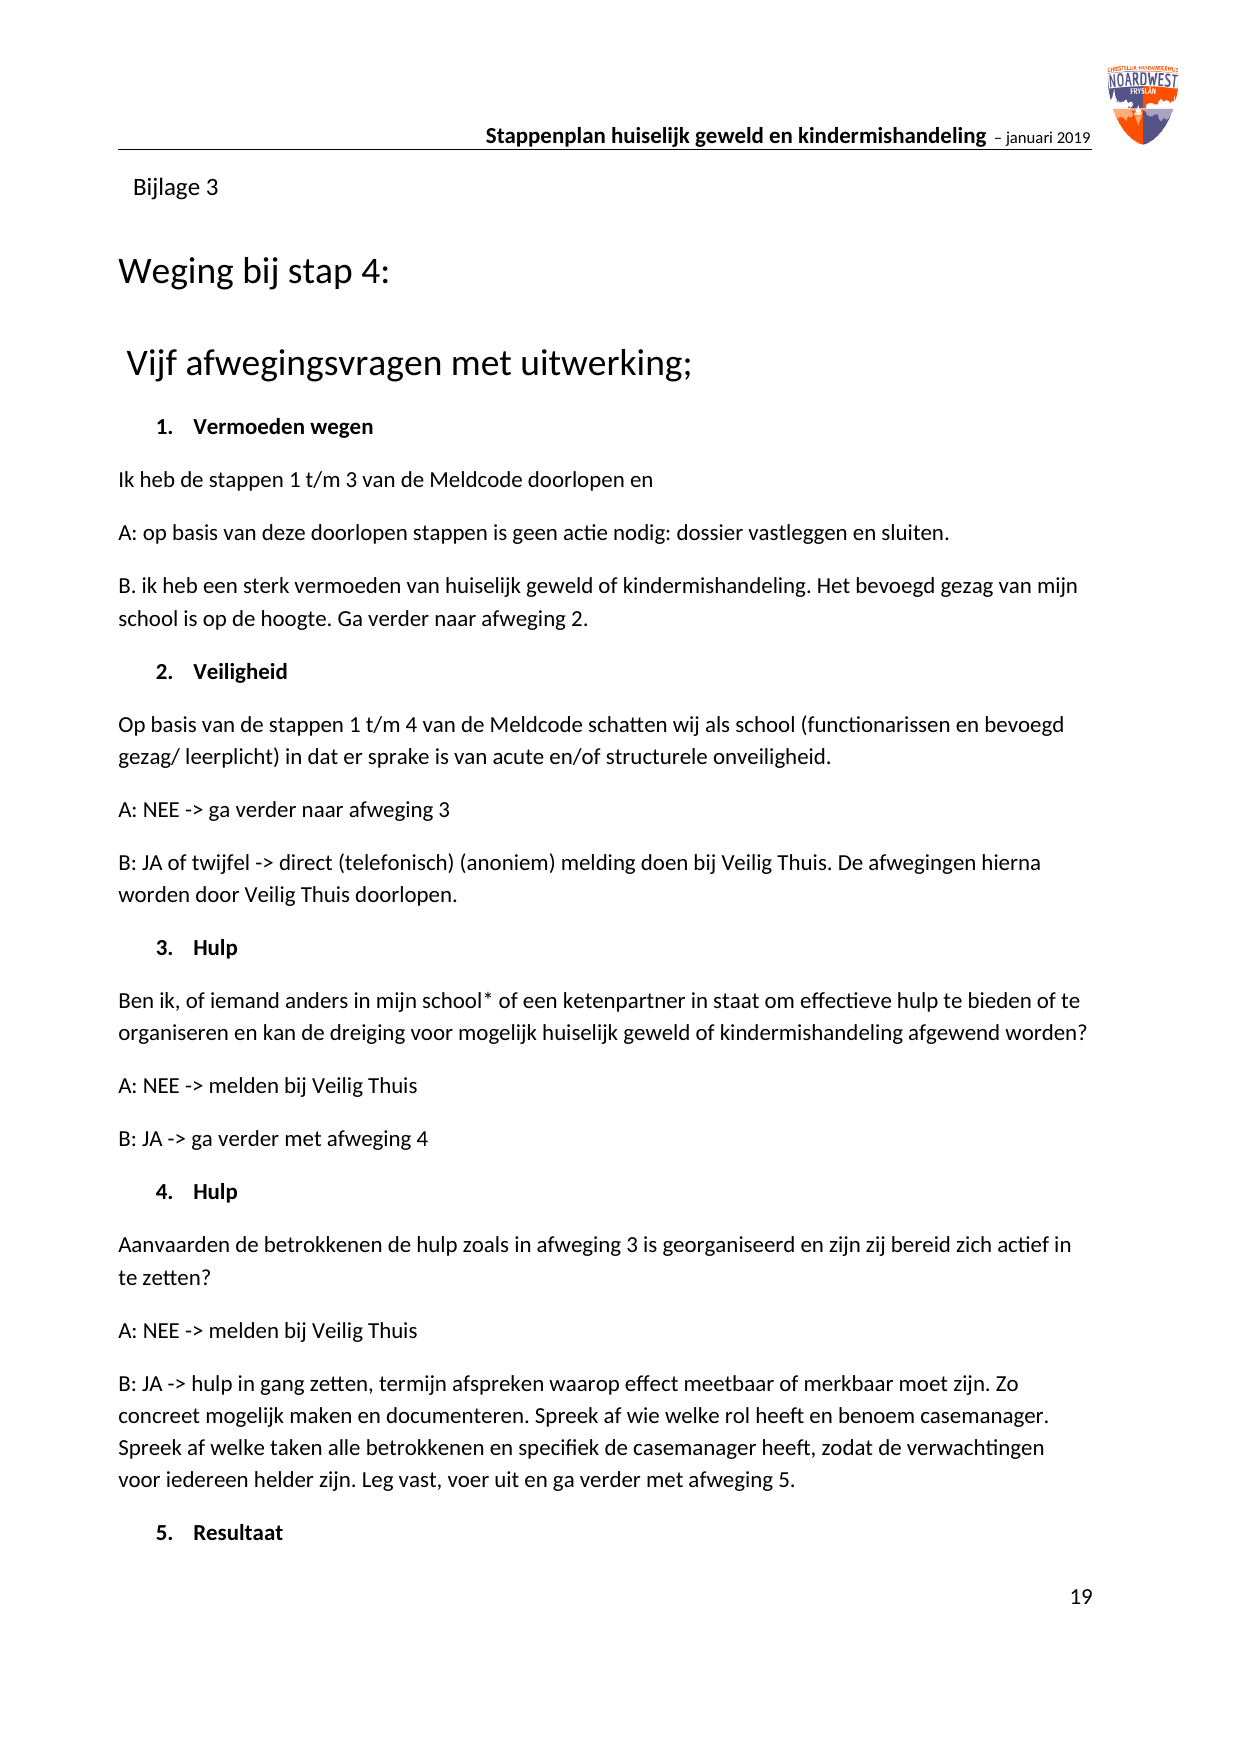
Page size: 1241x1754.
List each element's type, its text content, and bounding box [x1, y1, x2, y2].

list Resultaat [156, 1518, 1092, 1546]
text B: JA -> ga verder met afweging 4 [118, 1124, 1092, 1152]
text Aanvaarden de betrokkenen de hulp zoals in afweging 3 is georganiseerd en zijn zij bereid zich actief in te zetten? [118, 1231, 1092, 1291]
text A: NEE -> melden bij Veilig Thuis [118, 1071, 1092, 1099]
text A: NEE -> ga verder naar afweging 3 [118, 795, 1092, 823]
text Ik heb de stappen 1 t/m 3 van de Meldcode doorlopen en [118, 466, 1092, 493]
text Ben ik, of iemand anders in mijn school* of een ketenpartner in staat om effectieve hulp te bieden of te organiseren en kan de dreiging voor mogelijk huiselijk geweld of kindermishandeling afgewend worden? [118, 986, 1092, 1046]
text Vijf afwegingsvragen met uitwerking; [118, 339, 1092, 385]
text Weging bij stap 4: [118, 247, 1092, 293]
text Op basis van de stappen 1 t/m 4 van de Meldcode schatten wij als school (functionarissen en bevoegd gezag/ leerplicht) in dat er sprake is van acute en/of structurele onveiligheid. [118, 710, 1092, 770]
text B. ik heb een sterk vermoeden van huiselijk geweld of kindermishandeling. Het bevoegd gezag van mijn school is op de hoogte. Ga verder naar afweging 2. [118, 572, 1092, 632]
list Hulp [156, 1177, 1092, 1206]
text A: NEE -> melden bij Veilig Thuis [118, 1316, 1092, 1344]
picture [1107, 66, 1179, 145]
text A: op basis van deze doorlopen stappen is geen actie nodig: dossier vastleggen en sluiten. [118, 518, 1092, 547]
list Vermoeden wegen [156, 412, 1092, 441]
list Hulp [156, 933, 1092, 961]
list Veiligheid [156, 657, 1092, 685]
list Bijlage 3 [133, 171, 1092, 201]
text B: JA of twijfel -> direct (telefonisch) (anoniem) melding doen bij Veilig Thuis. De afwegingen hierna worden door Veilig Thuis doorlopen. [118, 848, 1092, 908]
text B: JA -> hulp in gang zetten, termijn afspreken waarop effect meetbaar of merkbaar moet zijn. Zo concreet mogelijk maken en documenteren. Spreek af wie welke rol heeft en benoem casemanager. Spreek af welke taken alle betrokkenen en specifiek de casemanager heeft, zodat de verwachtingen voor iedereen helder zijn. Leg vast, voer uit en ga verder met afweging 5. [118, 1369, 1092, 1493]
